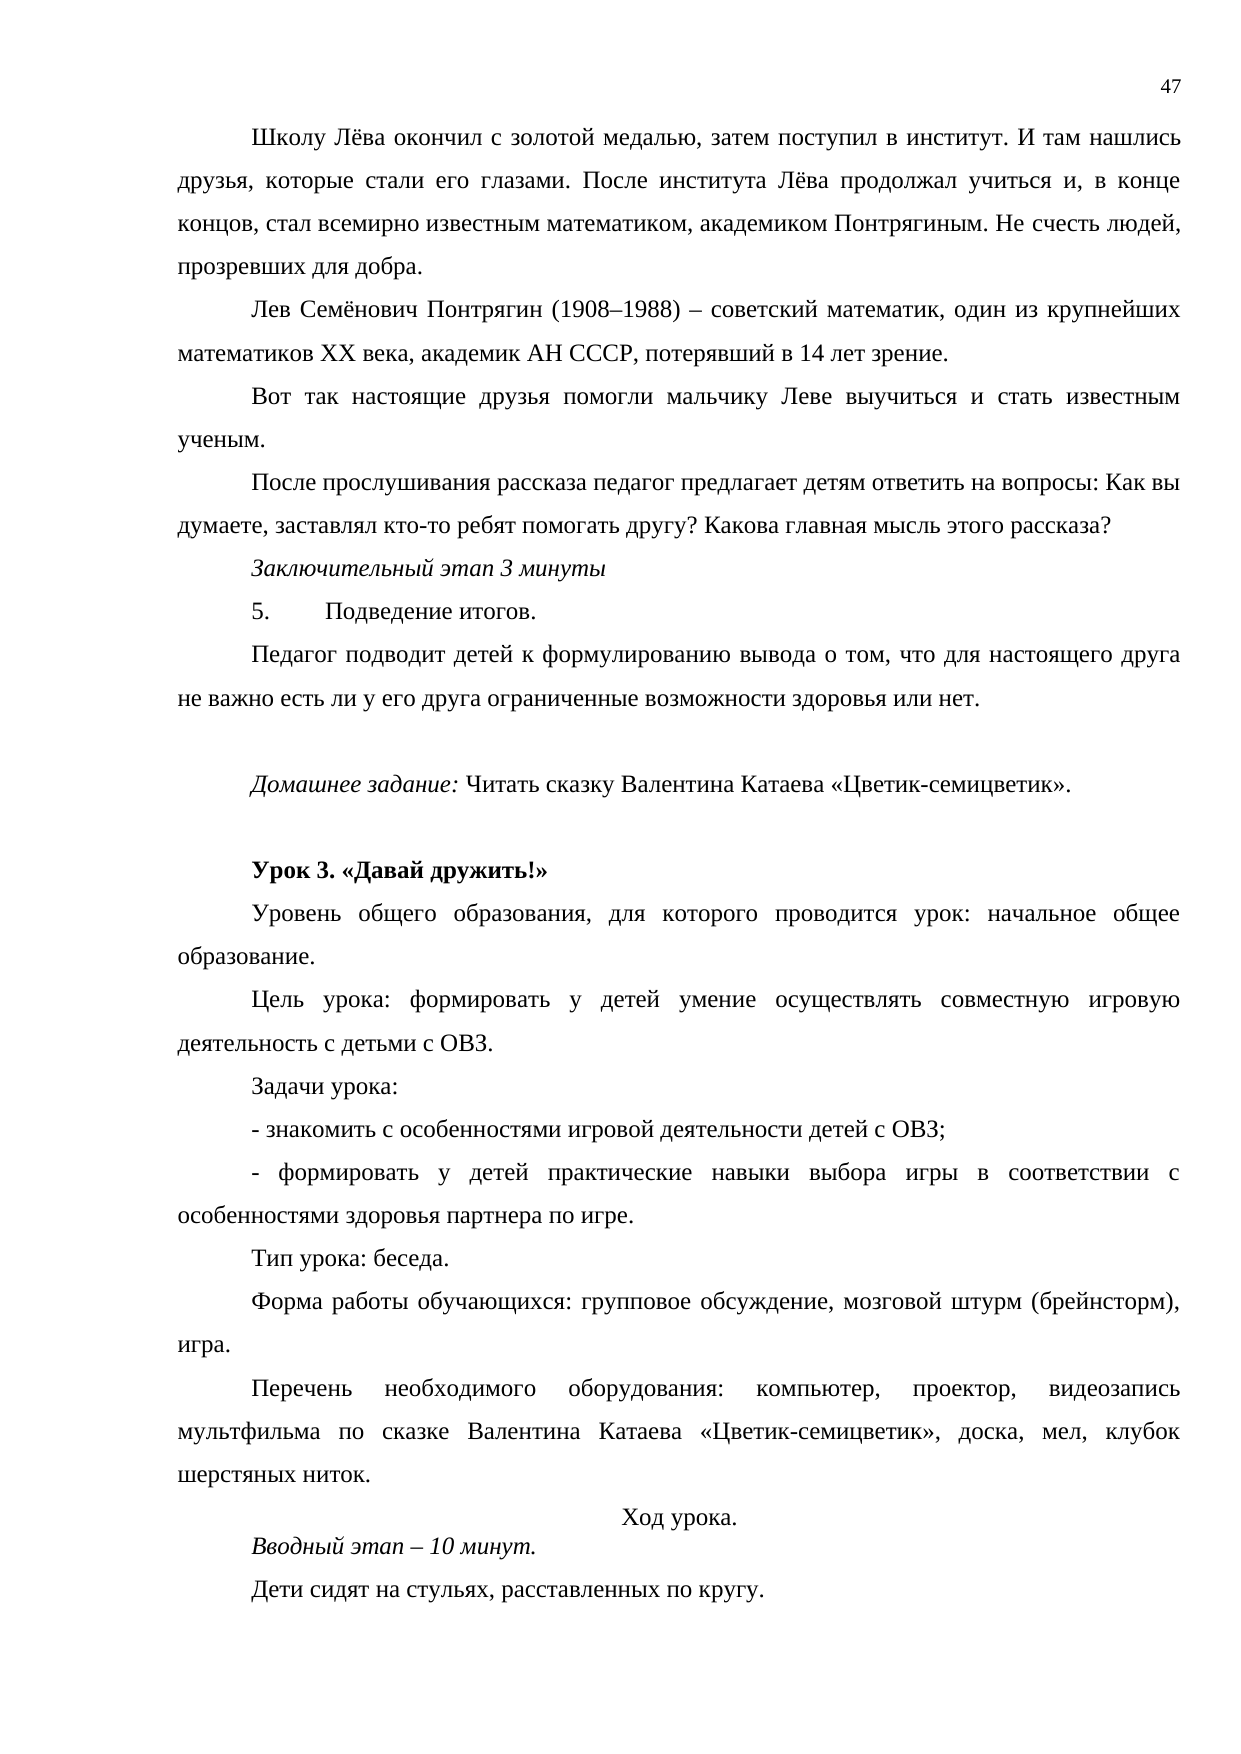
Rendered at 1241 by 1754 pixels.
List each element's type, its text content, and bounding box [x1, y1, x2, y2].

text Педагог подводит детей к формулированию вывода о том, что для настоящего друга не важно есть ли у его друга ограниченные возможности здоровья или нет. [177, 639, 1181, 711]
text - знакомить с особенностями игровой деятельности детей с ОВЗ; [177, 1114, 1181, 1143]
text Тип урока: беседа. [177, 1243, 1181, 1272]
text Перечень необходимого оборудования: компьютер, проектор, видеозапись мультфильма по сказке Валентина Катаева «Цветик-семицветик», доска, мел, клубок шерстяных ниток. [177, 1373, 1181, 1488]
text Ход урока. [177, 1502, 1181, 1531]
text Вводный этап – 10 минут. [177, 1531, 1181, 1559]
text После прослушивания рассказа педагог предлагает детям ответить на вопросы: Как вы думаете, заставлял кто-то ребят помогать другу? Какова главная мысль этого рассказа? [177, 467, 1181, 539]
list Подведение итогов. [177, 596, 1181, 625]
text Урок 3. «Давай дружить!» [177, 855, 1181, 884]
text Задачи урока: [177, 1071, 1181, 1099]
text Заключительный этап 3 минуты [177, 553, 1181, 582]
text Дети сидят на стульях, расставленных по кругу. [177, 1574, 1181, 1603]
text Школу Лёва окончил с золотой медалью, затем поступил в институт. И там нашлись друзья, которые стали его глазами. После института Лёва продолжал учиться и, в конце концов, стал всемирно известным математиком, академиком Понтрягиным. Не счесть людей, прозревших для добра. [177, 122, 1181, 280]
text Форма работы обучающихся: групповое обсуждение, мозговой штурм (брейнсторм), игра. [177, 1286, 1181, 1358]
text Лев Семёнович Понтрягин (1908–1988) – советский математик, один из крупнейших математиков XX века, академик АН СССР, потерявший в 14 лет зрение. [177, 294, 1181, 366]
text Домашнее задание: Читать сказку Валентина Катаева «Цветик-семицветик». [177, 769, 1181, 798]
text - формировать у детей практические навыки выбора игры в соответствии с особенностями здоровья партнера по игре. [177, 1157, 1181, 1229]
text Цель урока: формировать у детей умение осуществлять совместную игровую деятельность с детьми с ОВЗ. [177, 984, 1181, 1056]
text Уровень общего образования, для которого проводится урок: начальное общее образование. [177, 898, 1181, 970]
text Вот так настоящие друзья помогли мальчику Леве выучиться и стать известным ученым. [177, 381, 1181, 453]
